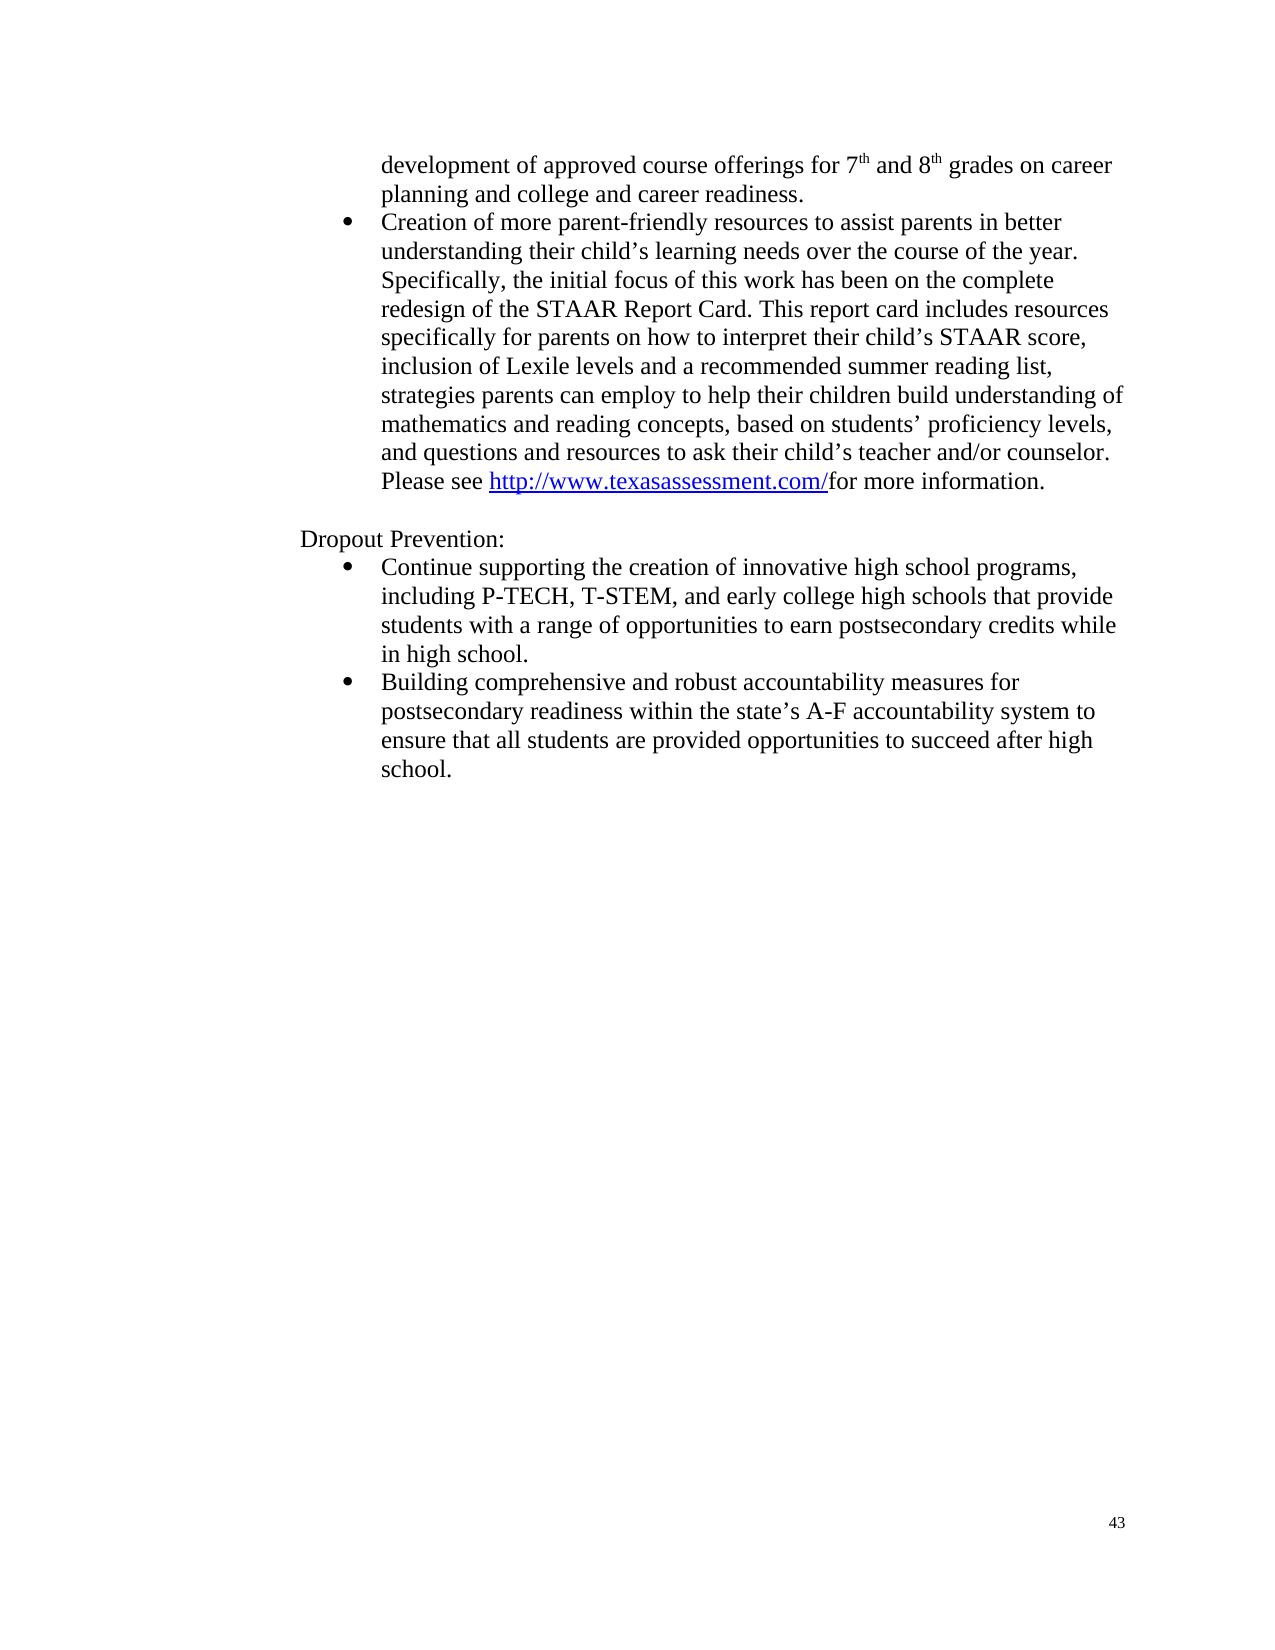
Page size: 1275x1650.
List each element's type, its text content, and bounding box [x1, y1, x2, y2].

list Dropout Prevention: [300, 524, 1125, 552]
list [343, 150, 1125, 207]
list Building comprehensive and robust accountability measures for postsecondary readiness within the state’s A-F accountability system to ensure that all students are provided opportunities to succeed after high school. [343, 667, 1125, 782]
list Creation of more parent-friendly resources to assist parents in better understanding their child’s learning needs over the course of the year. Specifically, the initial focus of this work has been on the complete redesign of the STAAR Report Card. This report card includes resources specifically for parents on how to interpret their child’s STAAR score, inclusion of Lexile levels and a recommended summer reading list, strategies parents can employ to help their children build understanding of mathematics and reading concepts, based on students’ proficiency levels, and questions and resources to ask their child’s teacher and/or counselor. Please see http://www.texasassessment.com/for more information. [343, 207, 1125, 495]
list Continue supporting the creation of innovative high school programs, including P-TECH, T-STEM, and early college high schools that provide students with a range of opportunities to earn postsecondary credits while in high school. [343, 552, 1125, 667]
